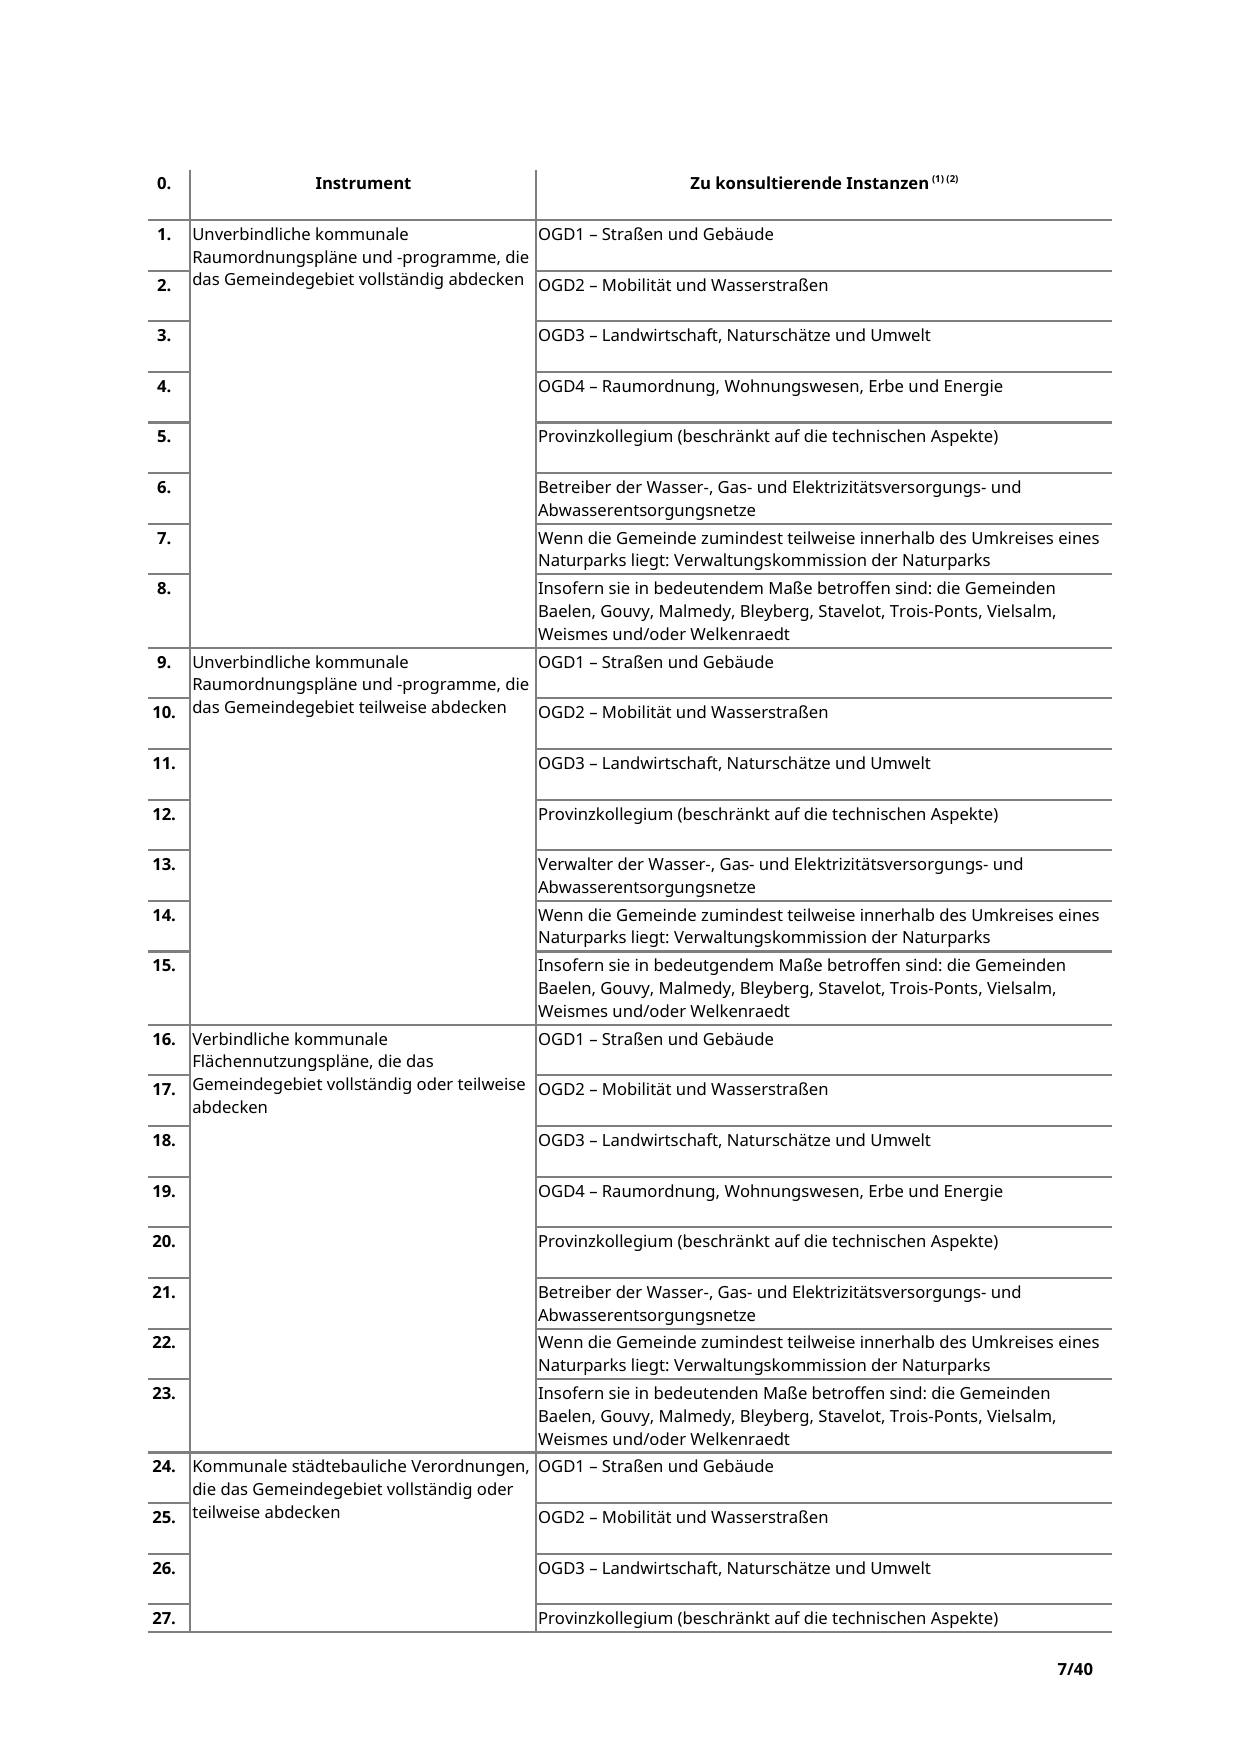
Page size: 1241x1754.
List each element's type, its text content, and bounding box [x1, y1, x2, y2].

table_cell Provinzkollegium (beschränkt auf die technischen Aspekte) [537, 424, 1112, 472]
table_cell Kommunale städtebauliche Verordnungen, die das Gemeindegebiet vollständig oder teilweise abdecken [191, 1454, 535, 1631]
table_cell OGD1 – Straßen und Gebäude [537, 649, 1112, 697]
table_cell [148, 851, 189, 900]
table_cell [148, 1076, 189, 1125]
table_cell OGD1 – Straßen und Gebäude [537, 1026, 1112, 1074]
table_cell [537, 1605, 1112, 1631]
table_cell [148, 801, 189, 849]
table_cell [148, 221, 189, 269]
table_cell [148, 953, 189, 1024]
table_cell Verwalter der Wasser-, Gas- und Elektrizitätsversorgungs- und Abwasserentsorgungsnetze [537, 851, 1112, 900]
table_cell [148, 474, 189, 523]
table_cell [148, 649, 189, 697]
table_cell Provinzkollegium (beschränkt auf die technischen Aspekte) [537, 801, 1112, 849]
table_cell OGD4 – Raumordnung, Wohnungswesen, Erbe und Energie [537, 373, 1112, 421]
table_cell OGD3 – Landwirtschaft, Naturschätze und Umwelt [537, 750, 1112, 798]
table_cell [148, 1330, 189, 1378]
table_cell [148, 1026, 189, 1074]
table_cell OGD2 – Mobilität und Wasserstraßen [537, 272, 1112, 320]
table_cell [148, 1605, 189, 1631]
table_cell [148, 525, 189, 573]
table_header Instrument [191, 170, 535, 219]
table_cell [148, 424, 189, 472]
table_cell OGD3 – Landwirtschaft, Naturschätze und Umwelt [537, 1127, 1112, 1176]
table_header [148, 170, 189, 219]
table_cell [148, 373, 189, 421]
table_cell [148, 322, 189, 371]
table_cell [148, 1380, 189, 1451]
table_cell [148, 1228, 189, 1277]
table_cell [148, 1127, 189, 1176]
table_cell [148, 1555, 189, 1603]
table_cell [148, 902, 189, 950]
table_cell [148, 272, 189, 320]
table_cell OGD2 – Mobilität und Wasserstraßen [537, 1076, 1112, 1125]
table_cell Unverbindliche kommunale Raumordnungspläne und -programme, die das Gemeindegebiet teilweise abdecken [191, 649, 535, 1024]
table_cell Wenn die Gemeinde zumindest teilweise innerhalb des Umkreises eines Naturparks liegt: Verwaltungskommission der Naturparks [537, 525, 1112, 573]
table_cell Insofern sie in bedeutenden Maße betroffen sind: die Gemeinden Baelen, Gouvy, Malmedy, Bleyberg, Stavelot, Trois-Ponts, Vielsalm, Weismes und/oder Welkenraedt [537, 1380, 1112, 1451]
table_cell [148, 1504, 189, 1553]
table_cell [148, 1178, 189, 1226]
table_cell Provinzkollegium (beschränkt auf die technischen Aspekte) [537, 1228, 1112, 1277]
table_cell Insofern sie in bedeutgendem Maße betroffen sind: die Gemeinden Baelen, Gouvy, Malmedy, Bleyberg, Stavelot, Trois-Ponts, Vielsalm, Weismes und/oder Welkenraedt [537, 953, 1112, 1024]
table_cell OGD1 – Straßen und Gebäude [537, 1454, 1112, 1502]
table_cell Insofern sie in bedeutendem Maße betroffen sind: die Gemeinden Baelen, Gouvy, Malmedy, Bleyberg, Stavelot, Trois-Ponts, Vielsalm, Weismes und/oder Welkenraedt [537, 575, 1112, 647]
table_cell OGD2 – Mobilität und Wasserstraßen [537, 1504, 1112, 1553]
table_cell OGD1 – Straßen und Gebäude [537, 221, 1112, 269]
table_cell Unverbindliche kommunale Raumordnungspläne und -programme, die das Gemeindegebiet vollständig abdecken [191, 221, 535, 647]
table_cell [148, 1454, 189, 1502]
table_cell Betreiber der Wasser-, Gas- und Elektrizitätsversorgungs- und Abwasserentsorgungsnetze [537, 474, 1112, 523]
table_cell Betreiber der Wasser-, Gas- und Elektrizitätsversorgungs- und Abwasserentsorgungsnetze [537, 1279, 1112, 1327]
table_cell [148, 699, 189, 748]
table_cell Verbindliche kommunale Flächennutzungspläne, die das Gemeindegebiet vollständig oder teilweise abdecken [191, 1026, 535, 1451]
table_cell OGD3 – Landwirtschaft, Naturschätze und Umwelt [537, 1555, 1112, 1603]
table_header Zu konsultierende Instanzen (1) (2) [537, 170, 1112, 219]
table_cell Wenn die Gemeinde zumindest teilweise innerhalb des Umkreises eines Naturparks liegt: Verwaltungskommission der Naturparks [537, 1330, 1112, 1378]
table_cell [148, 1279, 189, 1327]
table_cell OGD3 – Landwirtschaft, Naturschätze und Umwelt [537, 322, 1112, 371]
table_cell [148, 750, 189, 798]
table_cell OGD4 – Raumordnung, Wohnungswesen, Erbe und Energie [537, 1178, 1112, 1226]
table_cell [148, 575, 189, 647]
table_cell OGD2 – Mobilität und Wasserstraßen [537, 699, 1112, 748]
table_cell Wenn die Gemeinde zumindest teilweise innerhalb des Umkreises eines Naturparks liegt: Verwaltungskommission der Naturparks [537, 902, 1112, 950]
